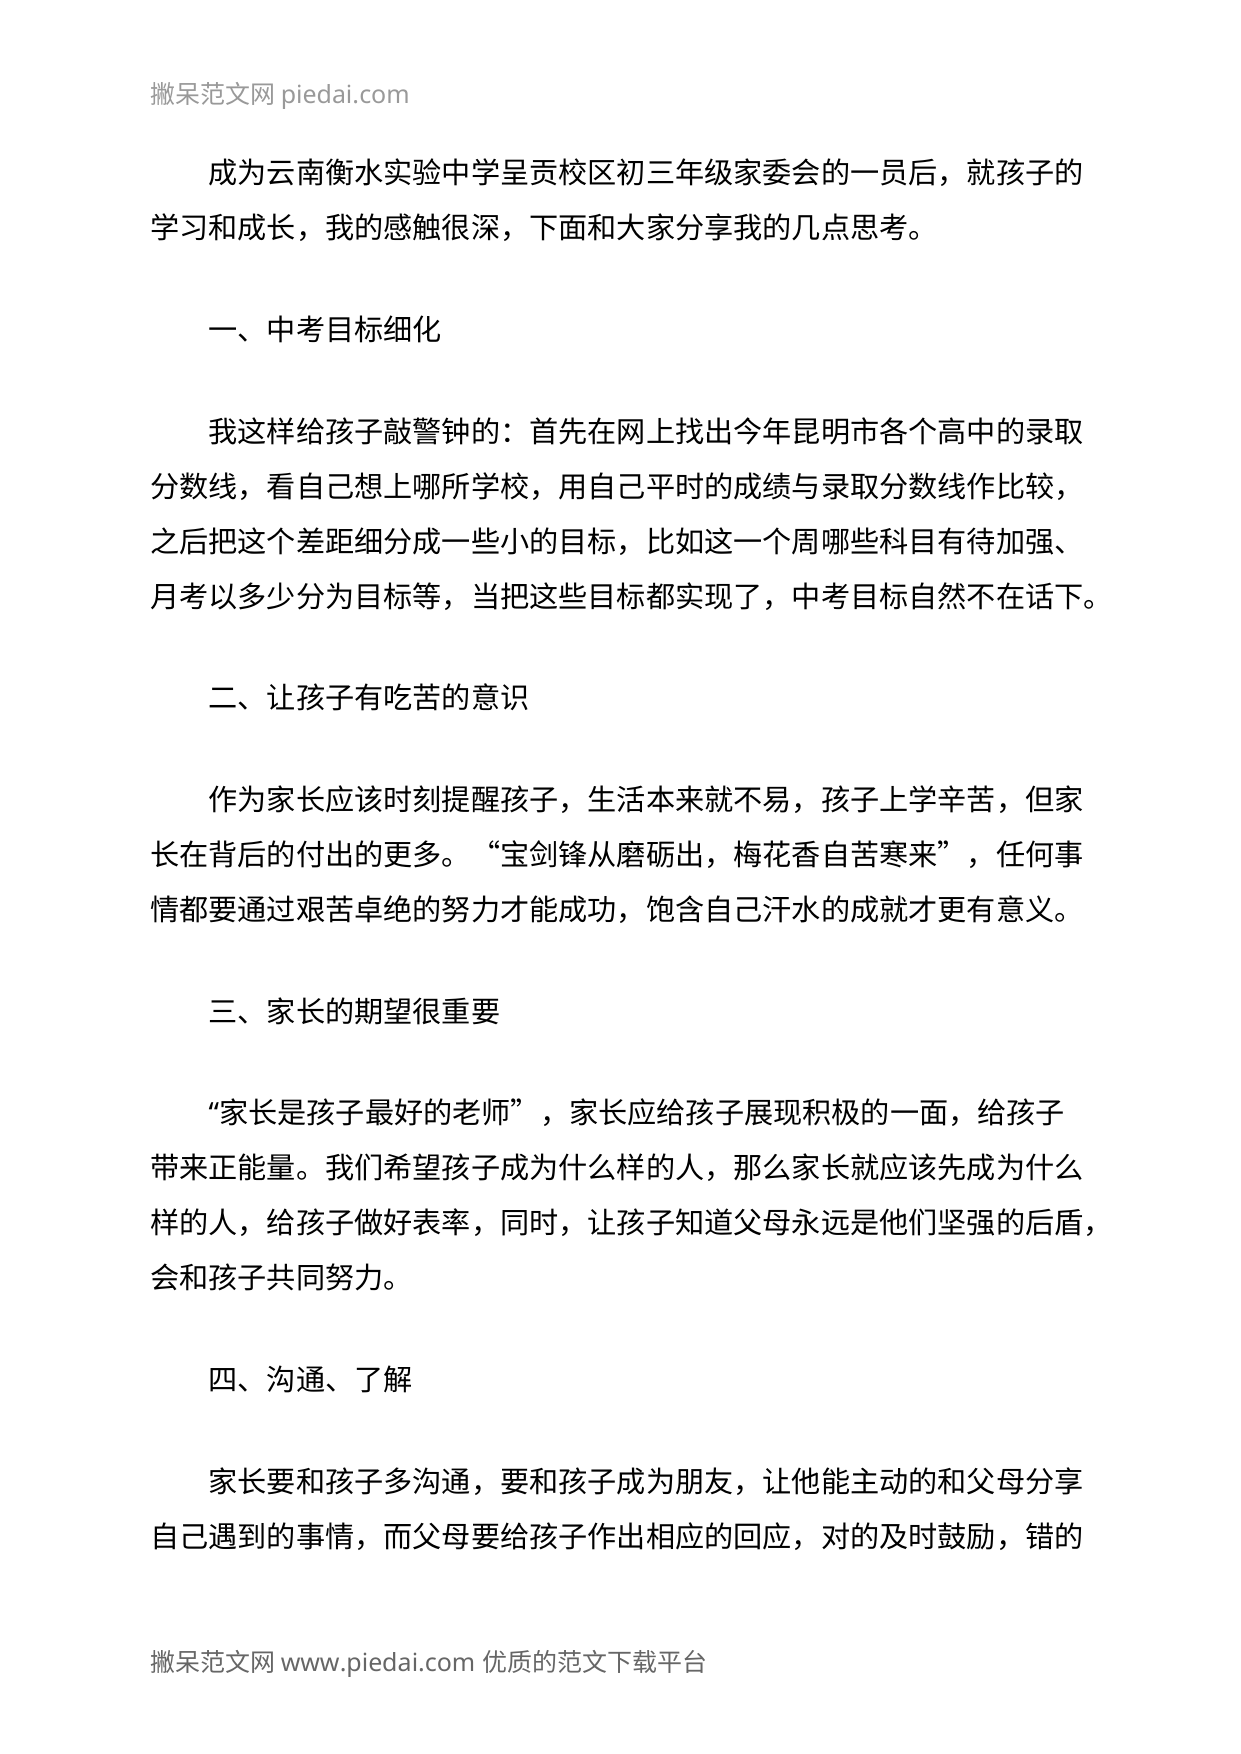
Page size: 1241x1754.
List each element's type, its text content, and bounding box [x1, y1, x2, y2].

text 二、让孩子有吃苦的意识 [150, 675, 1090, 717]
text 四、沟通、了解 [150, 1357, 1090, 1399]
text 一、中考目标细化 [150, 307, 1090, 349]
text 成为云南衡水实验中学呈贡校区初三年级家委会的一员后，就孩子的学习和成长，我的感触很深，下面和大家分享我的几点思考。 [150, 150, 1090, 247]
text “家长是孩子最好的老师”，家长应给孩子展现积极的一面，给孩子带来正能量。我们希望孩子成为什么样的人，那么家长就应该先成为什么样的人，给孩子做好表率，同时，让孩子知道父母永远是他们坚强的后盾，会和孩子共同努力。 [150, 1090, 1090, 1297]
text 我这样给孩子敲警钟的：首先在网上找出今年昆明市各个高中的录取分数线，看自己想上哪所学校，用自己平时的成绩与录取分数线作比较，之后把这个差距细分成一些小的目标，比如这一个周哪些科目有待加强、月考以多少分为目标等，当把这些目标都实现了，中考目标自然不在话下。 [150, 408, 1090, 615]
text 作为家长应该时刻提醒孩子，生活本来就不易，孩子上学辛苦，但家长在背后的付出的更多。“宝剑锋从磨砺出，梅花香自苦寒来”，任何事情都要通过艰苦卓绝的努力才能成功，饱含自己汗水的成就才更有意义。 [150, 777, 1090, 929]
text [150, 1458, 1090, 1556]
text 三、家长的期望很重要 [150, 988, 1090, 1031]
